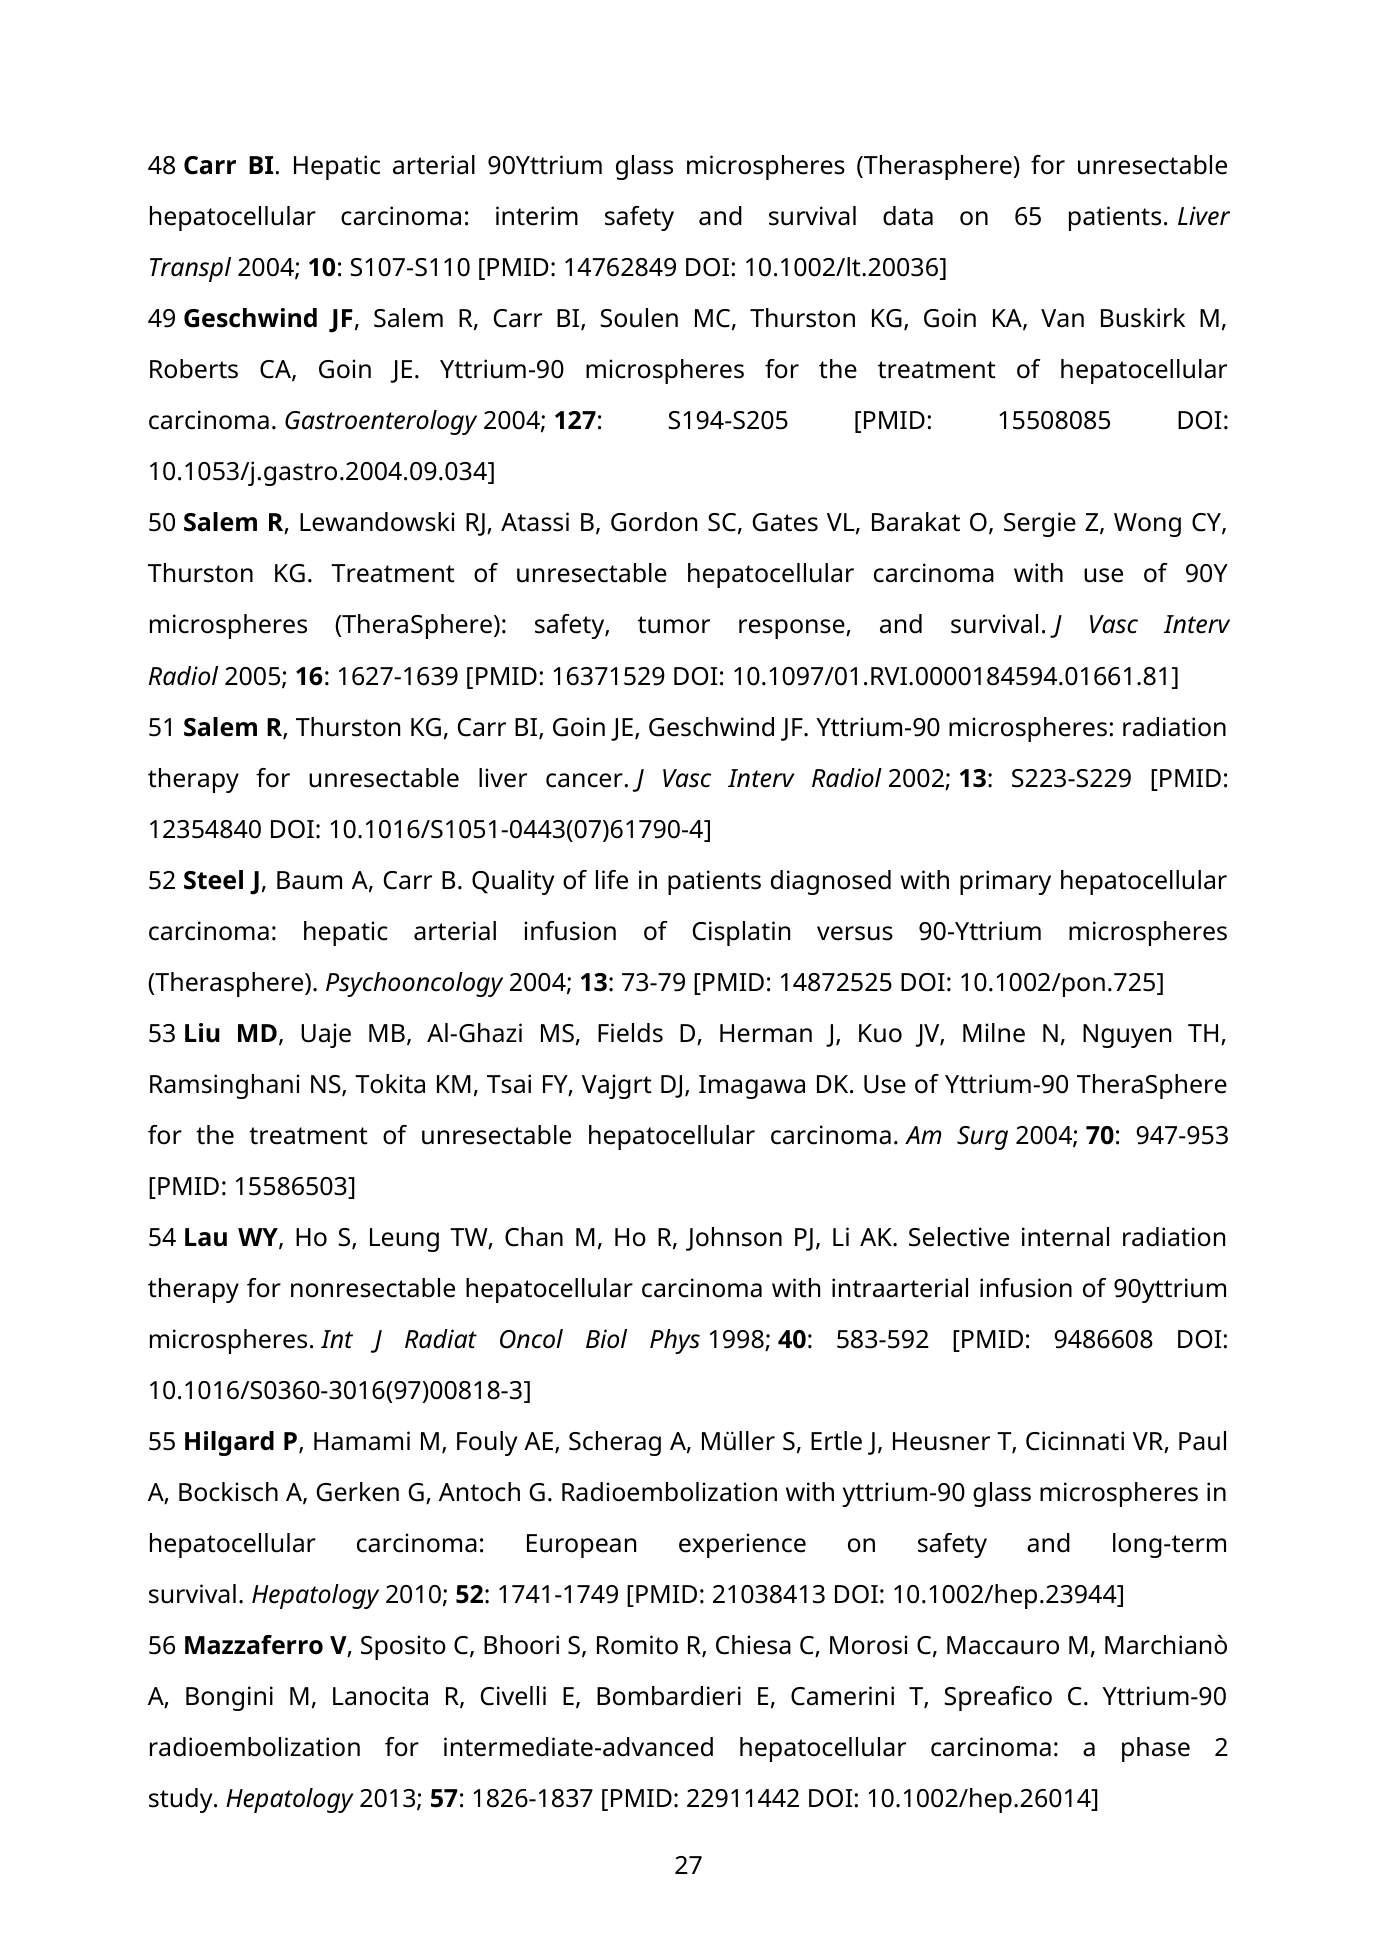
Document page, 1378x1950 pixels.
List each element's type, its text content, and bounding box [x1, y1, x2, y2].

text 52 Steel J, Baum A, Carr B. Quality of life in patients diagnosed with primary hepatocellular carcinoma: hepatic arterial infusion of Cisplatin versus 90-Yttrium microspheres (Therasphere). Psychooncology 2004; 13: 73-79 [PMID: 14872525 DOI: 10.1002/pon.725] [148, 862, 1229, 998]
text 53 Liu MD, Uaje MB, Al-Ghazi MS, Fields D, Herman J, Kuo JV, Milne N, Nguyen TH, Ramsinghani NS, Tokita KM, Tsai FY, Vajgrt DJ, Imagawa DK. Use of Yttrium-90 TheraSphere for the treatment of unresectable hepatocellular carcinoma. Am Surg 2004; 70: 947-953 [PMID: 15586503] [148, 1015, 1229, 1203]
text 51 Salem R, Thurston KG, Carr BI, Goin JE, Geschwind JF. Yttrium-90 microspheres: radiation therapy for unresectable liver cancer. J Vasc Interv Radiol 2002; 13: S223-S229 [PMID: 12354840 DOI: 10.1016/S1051-0443(07)61790-4] [148, 709, 1229, 845]
text 48 Carr BI. Hepatic arterial 90Yttrium glass microspheres (Therasphere) for unresectable hepatocellular carcinoma: interim safety and survival data on 65 patients. Liver Transpl 2004; 10: S107-S110 [PMID: 14762849 DOI: 10.1002/lt.20036] [148, 148, 1229, 284]
text 49 Geschwind JF, Salem R, Carr BI, Soulen MC, Thurston KG, Goin KA, Van Buskirk M, Roberts CA, Goin JE. Yttrium-90 microspheres for the treatment of hepatocellular carcinoma. Gastroenterology 2004; 127: S194-S205 [PMID: 15508085 DOI: 10.1053/j.gastro.2004.09.034] [148, 301, 1229, 488]
text 55 Hilgard P, Hamami M, Fouly AE, Scherag A, Müller S, Ertle J, Heusner T, Cicinnati VR, Paul A, Bockisch A, Gerken G, Antoch G. Radioembolization with yttrium-90 glass microspheres in hepatocellular carcinoma: European experience on safety and long-term survival. Hepatology 2010; 52: 1741-1749 [PMID: 21038413 DOI: 10.1002/hep.23944] [148, 1424, 1229, 1611]
text 50 Salem R, Lewandowski RJ, Atassi B, Gordon SC, Gates VL, Barakat O, Sergie Z, Wong CY, Thurston KG. Treatment of unresectable hepatocellular carcinoma with use of 90Y microspheres (TheraSphere): safety, tumor response, and survival. J Vasc Interv Radiol 2005; 16: 1627-1639 [PMID: 16371529 DOI: 10.1097/01.RVI.0000184594.01661.81] [148, 505, 1229, 692]
text 54 Lau WY, Ho S, Leung TW, Chan M, Ho R, Johnson PJ, Li AK. Selective internal radiation therapy for nonresectable hepatocellular carcinoma with intraarterial infusion of 90yttrium microspheres. Int J Radiat Oncol Biol Phys 1998; 40: 583-592 [PMID: 9486608 DOI: 10.1016/S0360-3016(97)00818-3] [148, 1219, 1229, 1407]
text 56 Mazzaferro V, Sposito C, Bhoori S, Romito R, Chiesa C, Morosi C, Maccauro M, Marchianò A, Bongini M, Lanocita R, Civelli E, Bombardieri E, Camerini T, Spreafico C. Yttrium-90 radioembolization for intermediate-advanced hepatocellular carcinoma: a phase 2 study. Hepatology 2013; 57: 1826-1837 [PMID: 22911442 DOI: 10.1002/hep.26014] [148, 1628, 1229, 1815]
